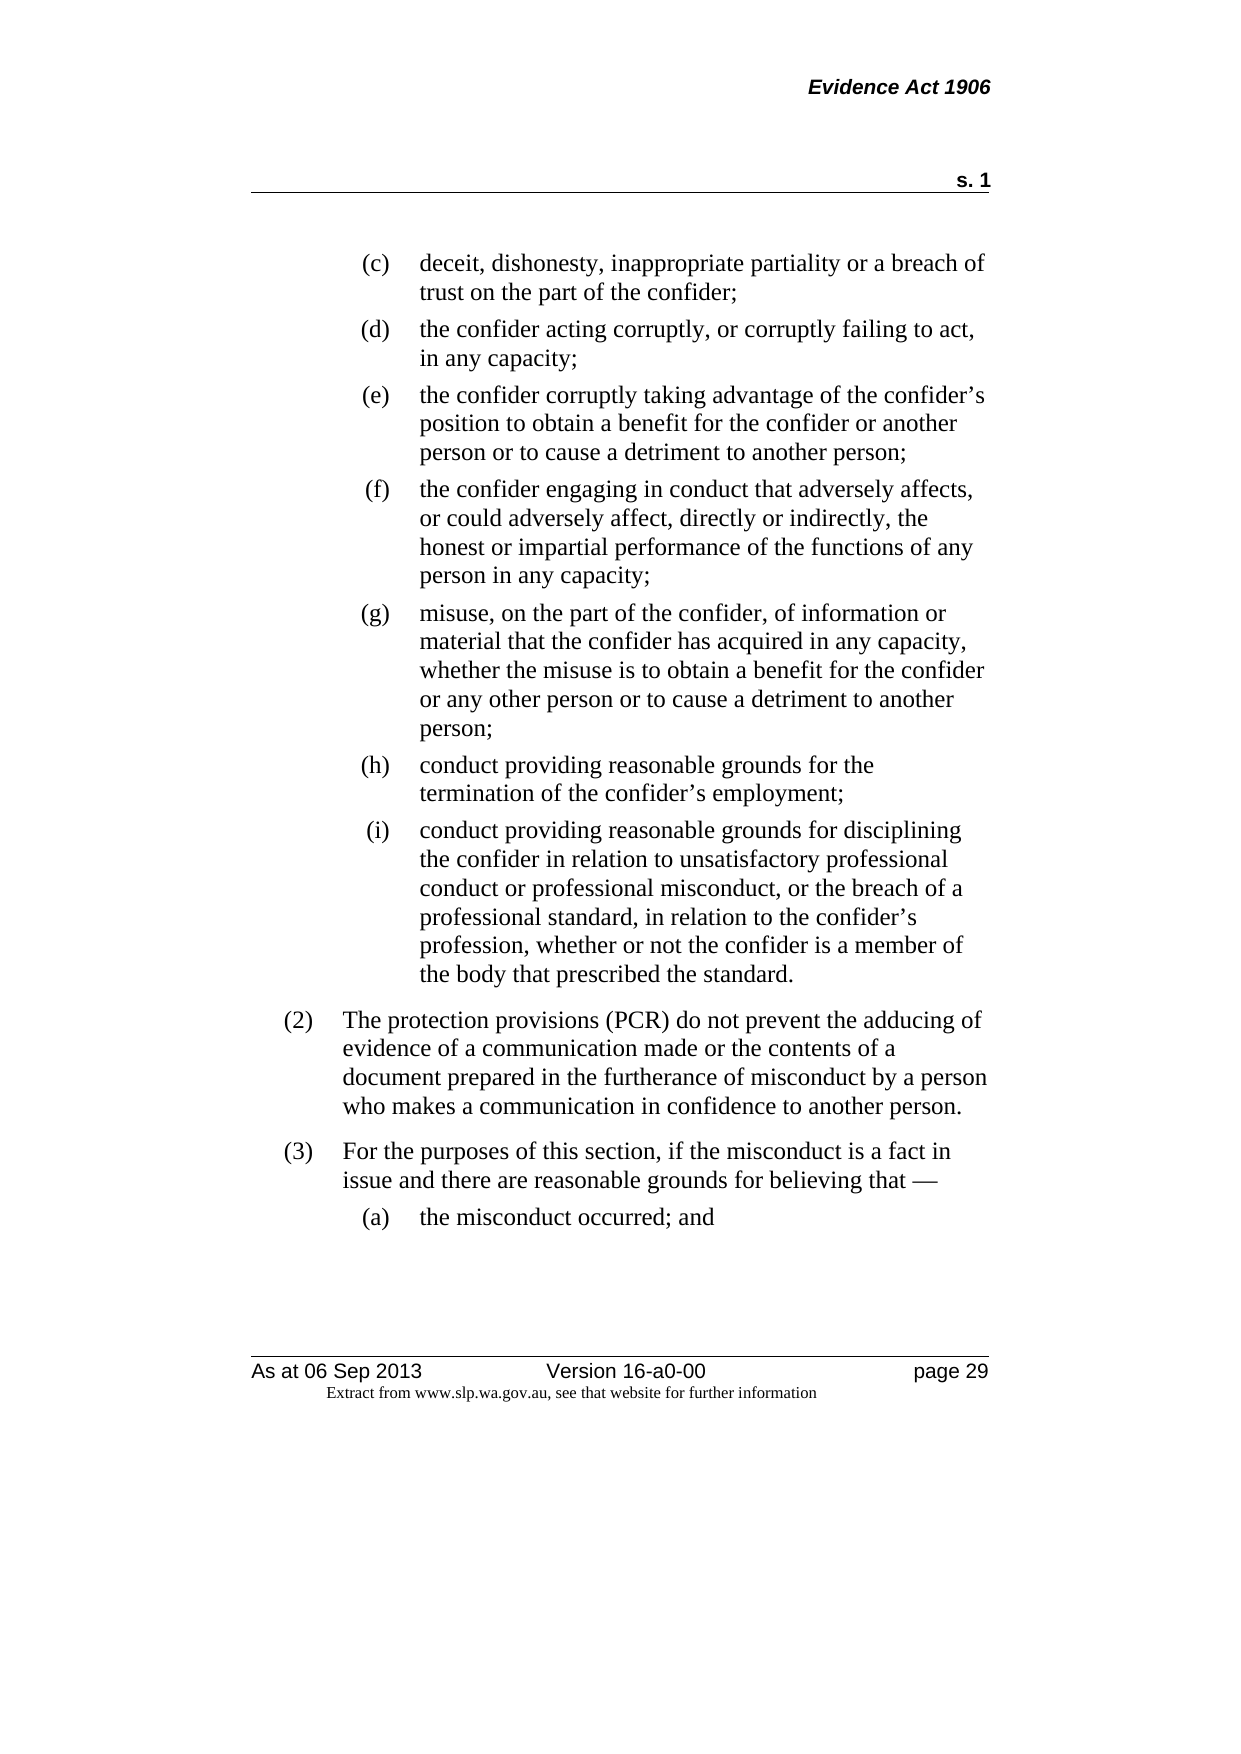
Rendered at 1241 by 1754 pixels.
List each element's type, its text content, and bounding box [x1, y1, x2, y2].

text (2) The protection provisions (PCR) do not prevent the adducing of evidence of a communication made or the contents of a document prepared in the furtherance of misconduct by a person who makes a communication in confidence to another person. [251, 1005, 989, 1120]
text (e) the confider corruptly taking advantage of the confider’s position to obtain a benefit for the confider or another person or to cause a detriment to another person; [251, 380, 989, 466]
text (f) the confider engaging in conduct that adversely affects, or could adversely affect, directly or indirectly, the honest or impartial performance of the functions of any person in any capacity; [251, 474, 989, 589]
text (a) the misconduct occurred; and [251, 1202, 989, 1231]
text (3) For the purposes of this section, if the misconduct is a fact in issue and there are reasonable grounds for believing that — [251, 1136, 989, 1194]
text (h) conduct providing reasonable grounds for the termination of the confider’s employment; [251, 750, 989, 807]
text (c) deceit, dishonesty, inappropriate partiality or a breach of trust on the part of the confider; [251, 248, 989, 306]
text (g) misuse, on the part of the confider, of information or material that the confider has acquired in any capacity, whether the misuse is to obtain a benefit for the confider or any other person or to cause a detriment to another person; [251, 598, 989, 741]
text (i) conduct providing reasonable grounds for disciplining the confider in relation to unsatisfactory professional conduct or professional misconduct, or the breach of a professional standard, in relation to the confider’s profession, whether or not the confider is a member of the body that prescribed the standard. [251, 816, 989, 988]
text (d) the confider acting corruptly, or corruptly failing to act, in any capacity; [251, 314, 989, 371]
